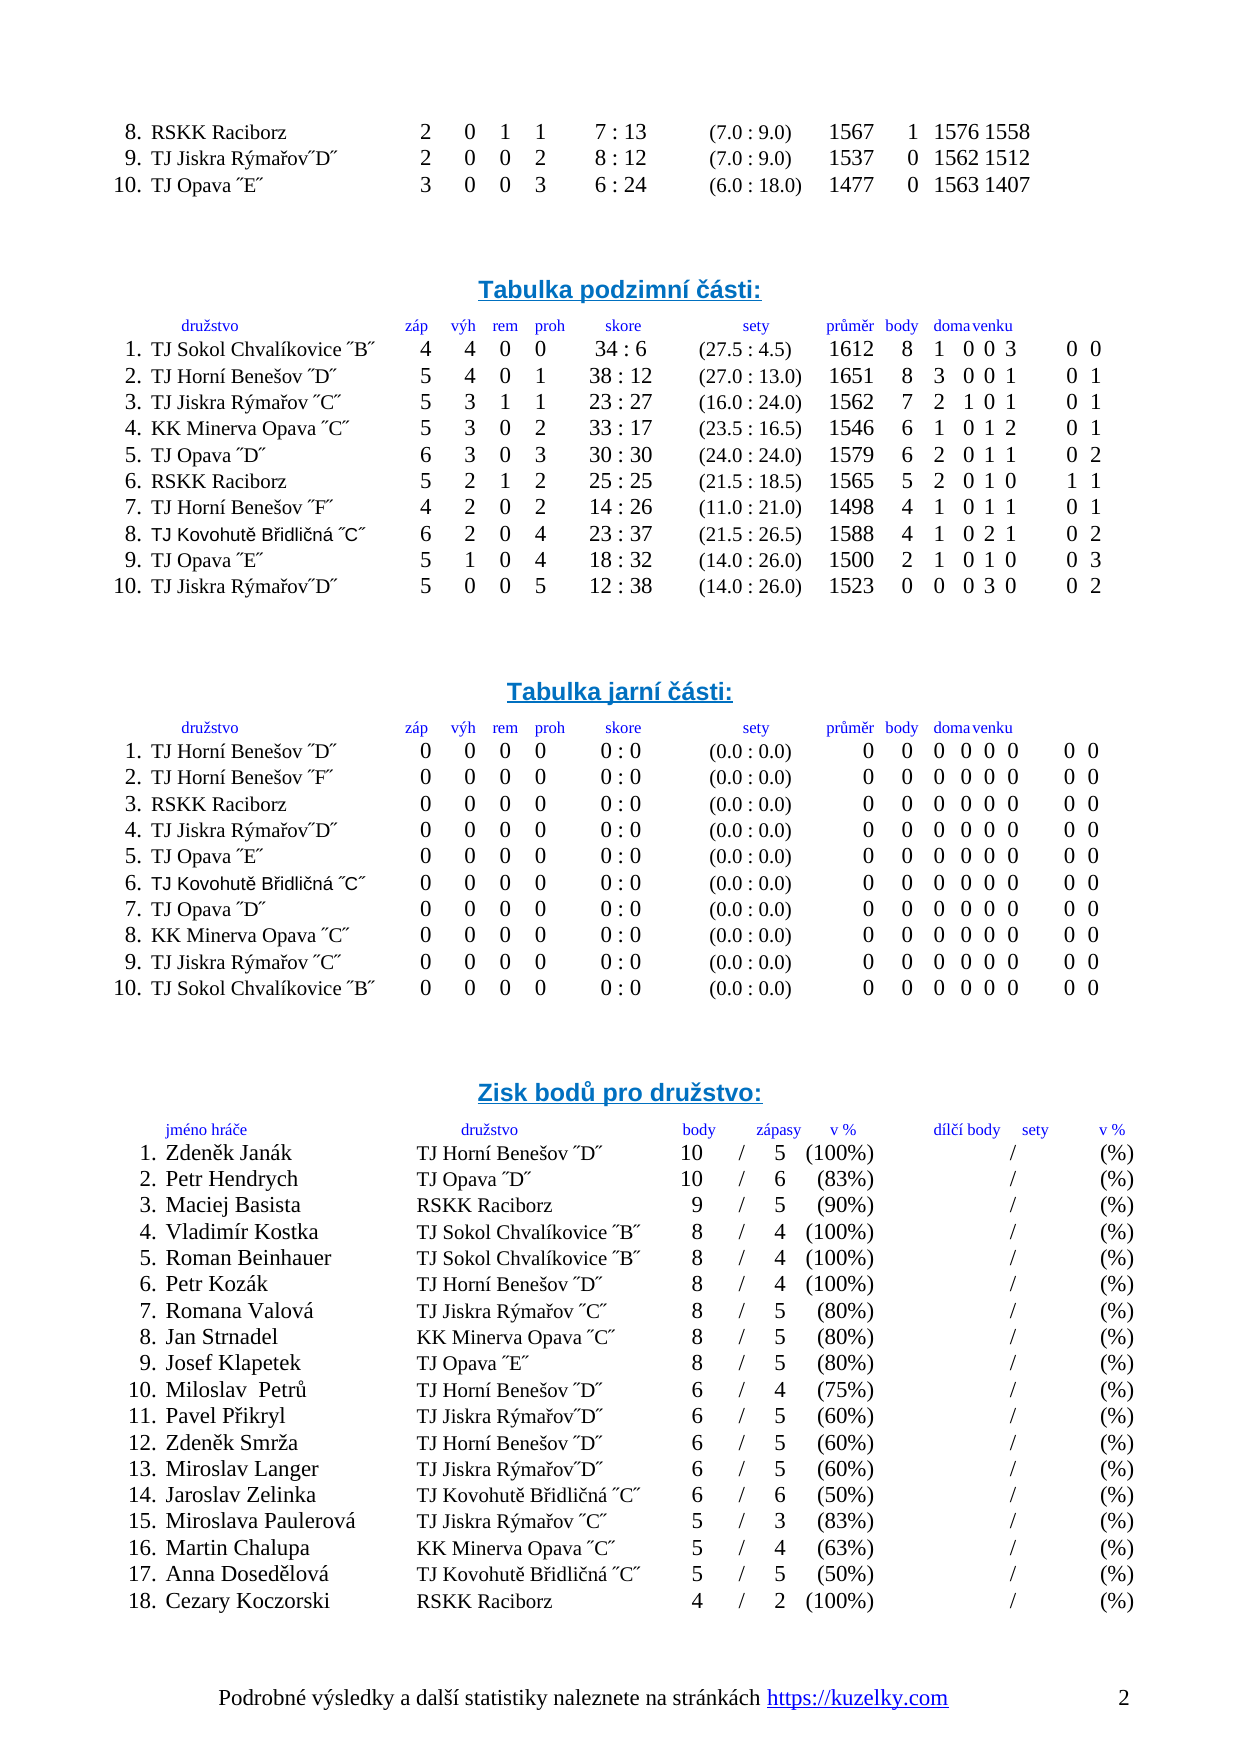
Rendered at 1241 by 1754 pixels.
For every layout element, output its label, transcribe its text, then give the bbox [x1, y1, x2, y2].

text 9. TJ Opava ˝E˝ 5 1 0 4 18 : 32 (14.0 : 26.0) 1500 2 1 0 1 0 0 3 [106, 546, 1134, 572]
text 3. Maciej Basista RSKK Raciborz 9 / 5 (90%) / (%) [106, 1191, 1134, 1218]
text 2. Petr Hendrych TJ Opava ˝D˝ 10 / 6 (83%) / (%) [106, 1165, 1134, 1191]
text 8. KK Minerva Opava ˝C˝ 0 0 0 0 0 : 0 (0.0 : 0.0) 0 0 0 0 0 0 0 0 [106, 921, 1134, 948]
text 4. TJ Jiskra Rýmařov˝D˝ 0 0 0 0 0 : 0 (0.0 : 0.0) 0 0 0 0 0 0 0 0 [106, 816, 1134, 842]
text 5. Roman Beinhauer TJ Sokol Chvalíkovice ˝B˝ 8 / 4 (100%) / (%) [106, 1244, 1134, 1270]
text 5. TJ Opava ˝D˝ 6 3 0 3 30 : 30 (24.0 : 24.0) 1579 6 2 0 1 1 0 2 [106, 441, 1134, 467]
text 9. TJ Jiskra Rýmařov ˝C˝ 0 0 0 0 0 : 0 (0.0 : 0.0) 0 0 0 0 0 0 0 0 [106, 948, 1134, 974]
text 9. TJ Jiskra Rýmařov˝D˝ 2 0 0 2 8 : 12 (7.0 : 9.0) 1537 0 1562 1512 [106, 144, 1134, 171]
text 8. TJ Kovohutě Břidličná ˝C˝ 6 2 0 4 23 : 37 (21.5 : 26.5) 1588 4 1 0 2 1 0 2 [106, 520, 1134, 546]
text 12. Zdeněk Smrža TJ Horní Benešov ˝D˝ 6 / 5 (60%) / (%) [106, 1428, 1134, 1455]
text 1. Zdeněk Janák TJ Horní Benešov ˝D˝ 10 / 5 (100%) / (%) [106, 1139, 1134, 1165]
text Tabulka jarní části: [94, 677, 1145, 705]
text 18. Cezary Koczorski RSKK Raciborz 4 / 2 (100%) / (%) [106, 1587, 1134, 1613]
text 2. TJ Horní Benešov ˝F˝ 0 0 0 0 0 : 0 (0.0 : 0.0) 0 0 0 0 0 0 0 0 [106, 763, 1134, 790]
text družstvo záp výh rem proh skore sety průměr body doma venku [106, 316, 1134, 335]
text 5. TJ Opava ˝E˝ 0 0 0 0 0 : 0 (0.0 : 0.0) 0 0 0 0 0 0 0 0 [106, 842, 1134, 869]
text Zisk bodů pro družstvo: [94, 1078, 1145, 1107]
text 9. Josef Klapetek TJ Opava ˝E˝ 8 / 5 (80%) / (%) [106, 1349, 1134, 1376]
text 14. Jaroslav Zelinka TJ Kovohutě Břidličná ˝C˝ 6 / 6 (50%) / (%) [106, 1481, 1134, 1508]
text 1. TJ Horní Benešov ˝D˝ 0 0 0 0 0 : 0 (0.0 : 0.0) 0 0 0 0 0 0 0 0 [106, 737, 1134, 763]
text 2. TJ Horní Benešov ˝D˝ 5 4 0 1 38 : 12 (27.0 : 13.0) 1651 8 3 0 0 1 0 1 [106, 362, 1134, 388]
text 7. TJ Horní Benešov ˝F˝ 4 2 0 2 14 : 26 (11.0 : 21.0) 1498 4 1 0 1 1 0 1 [106, 493, 1134, 520]
text 16. Martin Chalupa KK Minerva Opava ˝C˝ 5 / 4 (63%) / (%) [106, 1534, 1134, 1560]
text 11. Pavel Přikryl TJ Jiskra Rýmařov˝D˝ 6 / 5 (60%) / (%) [106, 1402, 1134, 1428]
text 3. TJ Jiskra Rýmařov ˝C˝ 5 3 1 1 23 : 27 (16.0 : 24.0) 1562 7 2 1 0 1 0 1 [106, 388, 1134, 414]
text 8. Jan Strnadel KK Minerva Opava ˝C˝ 8 / 5 (80%) / (%) [106, 1323, 1134, 1349]
text 10. Miloslav Petrů TJ Horní Benešov ˝D˝ 6 / 4 (75%) / (%) [106, 1376, 1134, 1402]
text 6. Petr Kozák TJ Horní Benešov ˝D˝ 8 / 4 (100%) / (%) [106, 1270, 1134, 1297]
text 6. TJ Kovohutě Břidličná ˝C˝ 0 0 0 0 0 : 0 (0.0 : 0.0) 0 0 0 0 0 0 0 0 [106, 869, 1134, 895]
text 10. TJ Jiskra Rýmařov˝D˝ 5 0 0 5 12 : 38 (14.0 : 26.0) 1523 0 0 0 3 0 0 2 [106, 572, 1134, 599]
text 17. Anna Dosedělová TJ Kovohutě Břidličná ˝C˝ 5 / 5 (50%) / (%) [106, 1560, 1134, 1587]
text 8. RSKK Raciborz 2 0 1 1 7 : 13 (7.0 : 9.0) 1567 1 1576 1558 [106, 118, 1134, 144]
text 15. Miroslava Paulerová TJ Jiskra Rýmařov ˝C˝ 5 / 3 (83%) / (%) [106, 1508, 1134, 1534]
text 1. TJ Sokol Chvalíkovice ˝B˝ 4 4 0 0 34 : 6 (27.5 : 4.5) 1612 8 1 0 0 3 0 0 [106, 335, 1134, 362]
text 3. RSKK Raciborz 0 0 0 0 0 : 0 (0.0 : 0.0) 0 0 0 0 0 0 0 0 [106, 790, 1134, 816]
text družstvo záp výh rem proh skore sety průměr body doma venku [106, 718, 1134, 737]
text 6. RSKK Raciborz 5 2 1 2 25 : 25 (21.5 : 18.5) 1565 5 2 0 1 0 1 1 [106, 467, 1134, 493]
text jméno hráče družstvo body zápasy v % dílčí body sety v % [106, 1119, 1134, 1139]
text 13. Miroslav Langer TJ Jiskra Rýmařov˝D˝ 6 / 5 (60%) / (%) [106, 1455, 1134, 1481]
text 7. TJ Opava ˝D˝ 0 0 0 0 0 : 0 (0.0 : 0.0) 0 0 0 0 0 0 0 0 [106, 895, 1134, 921]
text 4. KK Minerva Opava ˝C˝ 5 3 0 2 33 : 17 (23.5 : 16.5) 1546 6 1 0 1 2 0 1 [106, 414, 1134, 441]
text 10. TJ Sokol Chvalíkovice ˝B˝ 0 0 0 0 0 : 0 (0.0 : 0.0) 0 0 0 0 0 0 0 0 [106, 974, 1134, 1001]
text 4. Vladimír Kostka TJ Sokol Chvalíkovice ˝B˝ 8 / 4 (100%) / (%) [106, 1218, 1134, 1244]
text 7. Romana Valová TJ Jiskra Rýmařov ˝C˝ 8 / 5 (80%) / (%) [106, 1297, 1134, 1323]
text Tabulka podzimní části: [94, 275, 1145, 304]
text 10. TJ Opava ˝E˝ 3 0 0 3 6 : 24 (6.0 : 18.0) 1477 0 1563 1407 [106, 171, 1134, 197]
